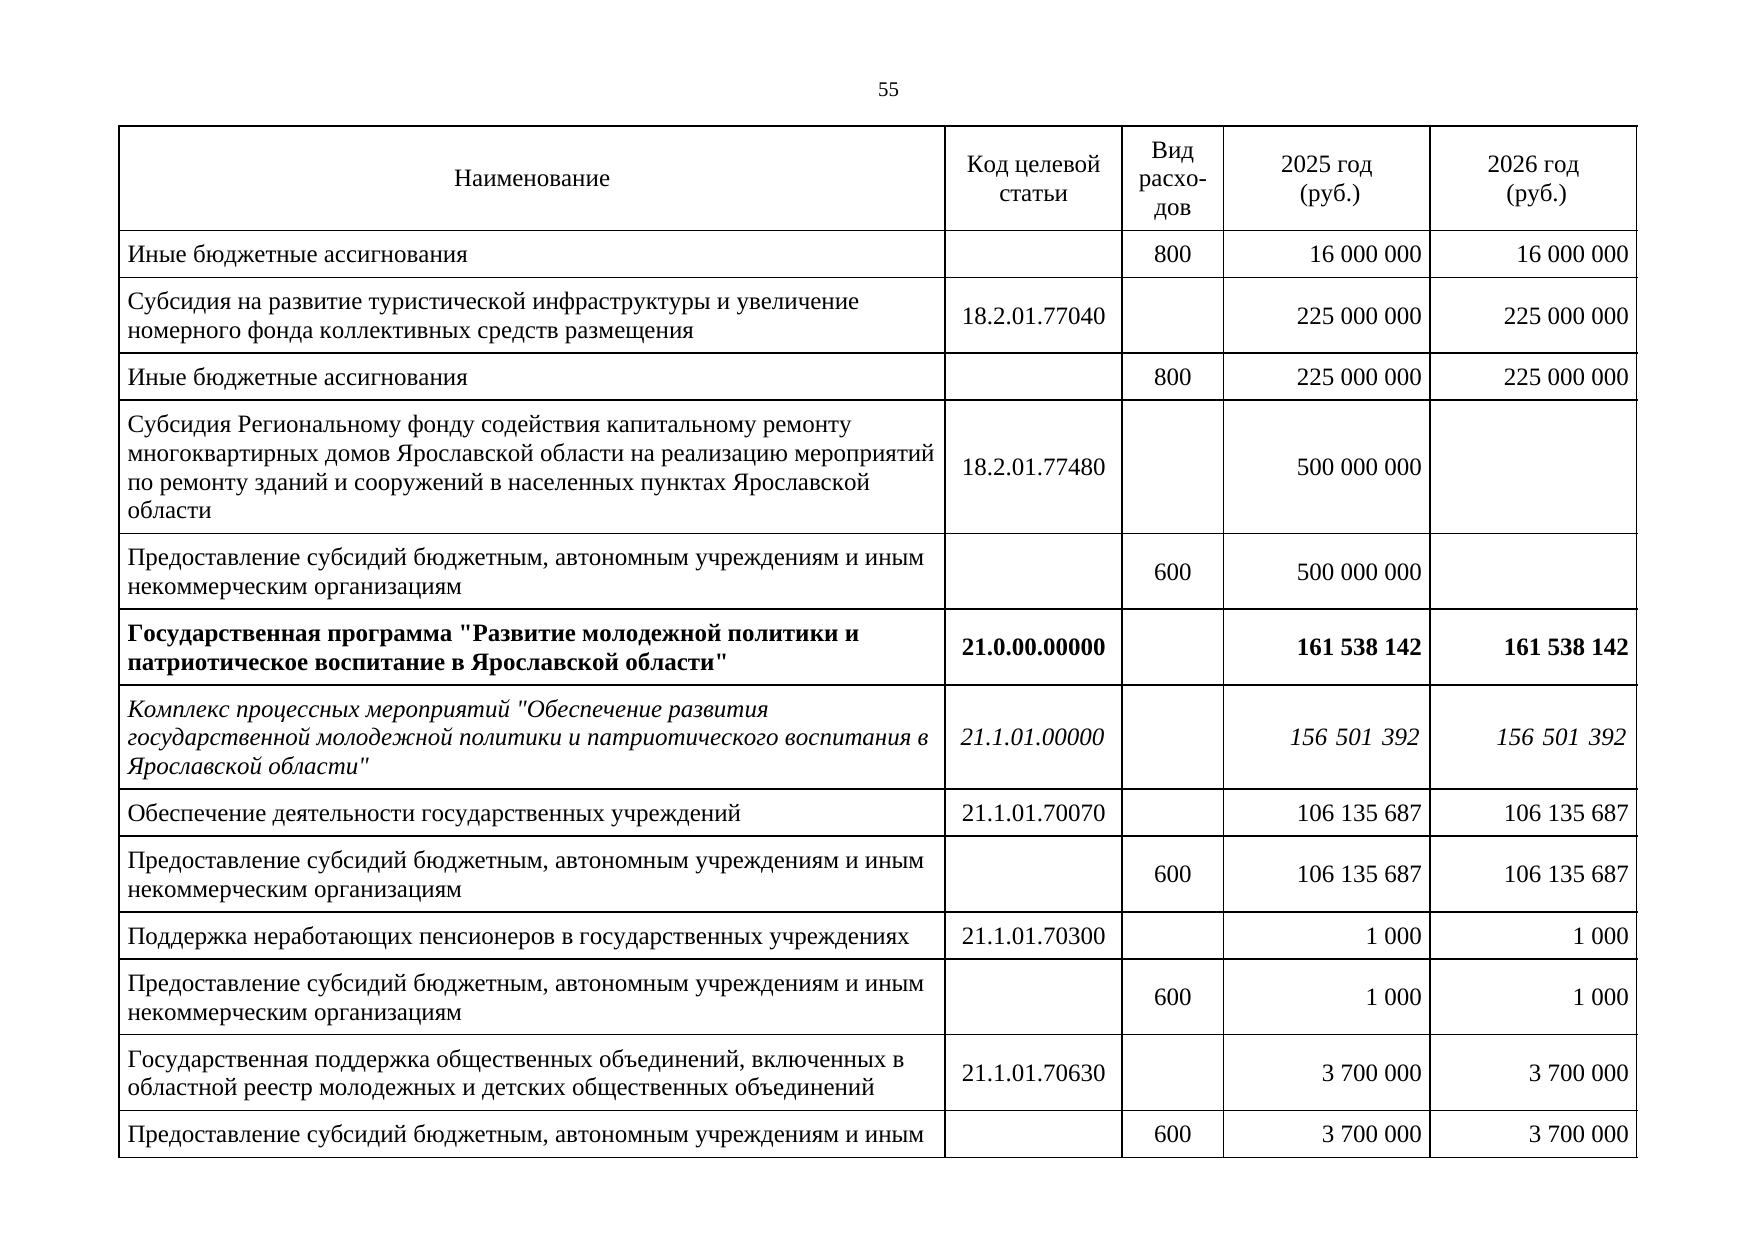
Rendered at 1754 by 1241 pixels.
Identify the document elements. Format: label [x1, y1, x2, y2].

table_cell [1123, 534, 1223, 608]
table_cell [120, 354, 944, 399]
table_header [1123, 127, 1223, 229]
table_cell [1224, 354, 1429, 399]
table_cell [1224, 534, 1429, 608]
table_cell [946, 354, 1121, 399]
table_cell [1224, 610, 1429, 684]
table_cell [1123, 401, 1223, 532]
table_header [946, 127, 1121, 229]
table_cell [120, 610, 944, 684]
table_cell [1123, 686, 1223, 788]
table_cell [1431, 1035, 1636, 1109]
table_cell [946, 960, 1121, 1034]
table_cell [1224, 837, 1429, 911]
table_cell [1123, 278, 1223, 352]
table_header [1224, 127, 1429, 229]
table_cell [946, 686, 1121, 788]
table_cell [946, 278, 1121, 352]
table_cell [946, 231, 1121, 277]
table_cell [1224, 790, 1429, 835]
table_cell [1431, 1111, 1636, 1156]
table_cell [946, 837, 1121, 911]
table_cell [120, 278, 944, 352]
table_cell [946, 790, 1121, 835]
table_header [120, 127, 944, 229]
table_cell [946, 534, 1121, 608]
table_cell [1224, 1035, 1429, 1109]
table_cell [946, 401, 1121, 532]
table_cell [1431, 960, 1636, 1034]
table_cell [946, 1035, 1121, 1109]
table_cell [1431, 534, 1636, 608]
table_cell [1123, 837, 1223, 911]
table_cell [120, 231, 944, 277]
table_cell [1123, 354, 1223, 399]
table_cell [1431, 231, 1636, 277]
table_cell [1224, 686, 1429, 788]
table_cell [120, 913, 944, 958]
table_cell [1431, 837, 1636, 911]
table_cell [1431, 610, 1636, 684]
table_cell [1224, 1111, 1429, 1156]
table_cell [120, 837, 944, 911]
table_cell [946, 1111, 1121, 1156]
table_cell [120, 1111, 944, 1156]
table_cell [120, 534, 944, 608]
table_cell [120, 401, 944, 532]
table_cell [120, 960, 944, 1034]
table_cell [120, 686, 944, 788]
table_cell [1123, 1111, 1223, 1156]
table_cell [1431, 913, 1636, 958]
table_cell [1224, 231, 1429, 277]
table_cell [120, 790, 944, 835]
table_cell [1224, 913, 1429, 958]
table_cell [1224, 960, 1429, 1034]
table_header [1431, 127, 1636, 229]
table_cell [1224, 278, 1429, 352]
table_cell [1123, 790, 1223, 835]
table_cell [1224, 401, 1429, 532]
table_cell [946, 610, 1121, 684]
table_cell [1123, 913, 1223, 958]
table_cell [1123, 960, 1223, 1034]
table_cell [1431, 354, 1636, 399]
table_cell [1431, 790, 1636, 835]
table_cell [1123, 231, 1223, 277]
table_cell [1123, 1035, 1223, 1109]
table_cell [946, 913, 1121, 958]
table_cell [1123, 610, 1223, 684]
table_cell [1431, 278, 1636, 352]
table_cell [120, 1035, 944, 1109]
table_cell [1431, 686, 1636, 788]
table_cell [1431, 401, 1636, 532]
